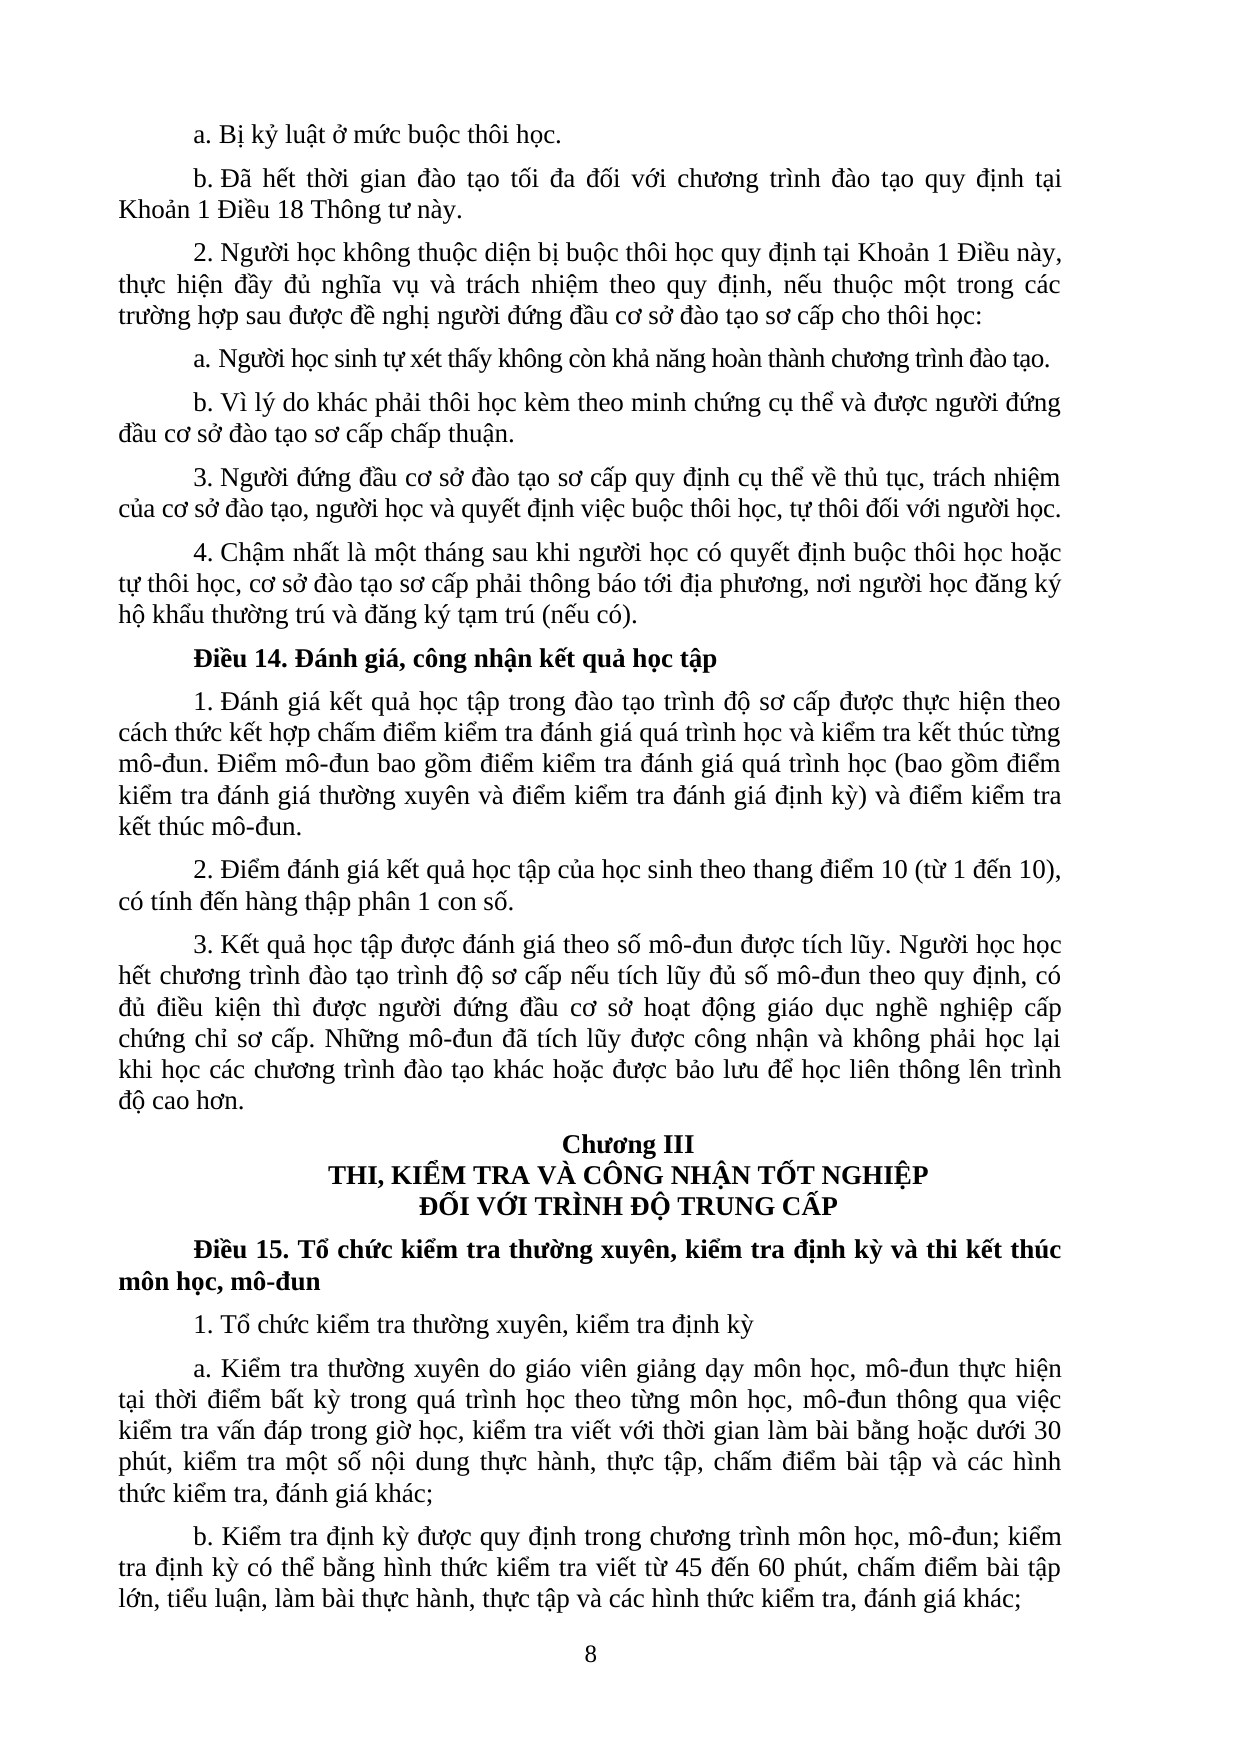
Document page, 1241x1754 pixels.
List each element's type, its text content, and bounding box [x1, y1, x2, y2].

text b. Kiểm tra định kỳ được quy định trong chương trình môn học, mô-đun; kiểm tra định kỳ có thể bằng hình thức kiểm tra viết từ 45 đến 60 phút, chấm điểm bài tập lớn, tiểu luận, làm bài thực hành, thực tập và các hình thức kiểm tra, đánh giá khác; [118, 1520, 1063, 1614]
text Chương III [118, 1128, 1063, 1159]
text 1. Tổ chức kiểm tra thường xuyên, kiểm tra định kỳ [118, 1308, 1063, 1339]
text Điều 14. Đánh giá, công nhận kết quả học tập [118, 642, 1063, 673]
text b. Vì lý do khác phải thôi học kèm theo minh chứng cụ thể và được người đứng đầu cơ sở đào tạo sơ cấp chấp thuận. [118, 386, 1063, 448]
text 3. Người đứng đầu cơ sở đào tạo sơ cấp quy định cụ thể về thủ tục, trách nhiệm của cơ sở đào tạo, người học và quyết định việc buộc thôi học, tự thôi đối với người học. [118, 461, 1063, 523]
text 2. Người học không thuộc diện bị buộc thôi học quy định tại Khoản 1 Điều này, thực hiện đầy đủ nghĩa vụ và trách nhiệm theo quy định, nếu thuộc một trong các trường hợp sau được đề nghị người đứng đầu cơ sở đào tạo sơ cấp cho thôi học: [118, 237, 1063, 330]
text ĐỐI VỚI TRÌNH ĐỘ TRUNG CẤP [118, 1190, 1063, 1221]
text 4. Chậm nhất là một tháng sau khi người học có quyết định buộc thôi học hoặc tự thôi học, cơ sở đào tạo sơ cấp phải thông báo tới địa phương, nơi người học đăng ký hộ khẩu thường trú và đăng ký tạm trú (nếu có). [118, 536, 1063, 629]
text 3. Kết quả học tập được đánh giá theo số mô-đun được tích lũy. Người học học hết chương trình đào tạo trình độ sơ cấp nếu tích lũy đủ số mô-đun theo quy định, có đủ điều kiện thì được người đứng đầu cơ sở hoạt động giáo dục nghề nghiệp cấp chứng chỉ sơ cấp. Những mô-đun đã tích lũy được công nhận và không phải học lại khi học các chương trình đào tạo khác hoặc được bảo lưu để học liên thông lên trình độ cao hơn. [118, 928, 1063, 1115]
text 2. Điểm đánh giá kết quả học tập của học sinh theo thang điểm 10 (từ 1 đến 10), có tính đến hàng thập phân 1 con số. [118, 853, 1063, 916]
text Điều 15. Tổ chức kiểm tra thường xuyên, kiểm tra định kỳ và thi kết thúc môn học, mô-đun [118, 1234, 1063, 1296]
text 1. Đánh giá kết quả học tập trong đào tạo trình độ sơ cấp được thực hiện theo cách thức kết hợp chấm điểm kiểm tra đánh giá quá trình học và kiểm tra kết thúc từng mô-đun. Điểm mô-đun bao gồm điểm kiểm tra đánh giá quá trình học (bao gồm điểm kiểm tra đánh giá thường xuyên và điểm kiểm tra đánh giá định kỳ) và điểm kiểm tra kết thúc mô-đun. [118, 685, 1063, 841]
text b. Đã hết thời gian đào tạo tối đa đối với chương trình đào tạo quy định tại Khoản 1 Điều 18 Thông tư này. [118, 162, 1063, 224]
text a. Người học sinh tự xét thấy không còn khả năng hoàn thành chương trình đào tạo. [118, 342, 1063, 374]
text a. Kiểm tra thường xuyên do giáo viên giảng dạy môn học, mô-đun thực hiện tại thời điểm bất kỳ trong quá trình học theo từng môn học, mô-đun thông qua việc kiểm tra vấn đáp trong giờ học, kiểm tra viết với thời gian làm bài bằng hoặc dưới 30 phút, kiểm tra một số nội dung thực hành, thực tập, chấm điểm bài tập và các hình thức kiểm tra, đánh giá khác; [118, 1352, 1063, 1508]
text THI, KIỂM TRA VÀ CÔNG NHẬN TỐT NGHIỆP [118, 1159, 1063, 1190]
text a. Bị kỷ luật ở mức buộc thôi học. [118, 118, 1063, 149]
